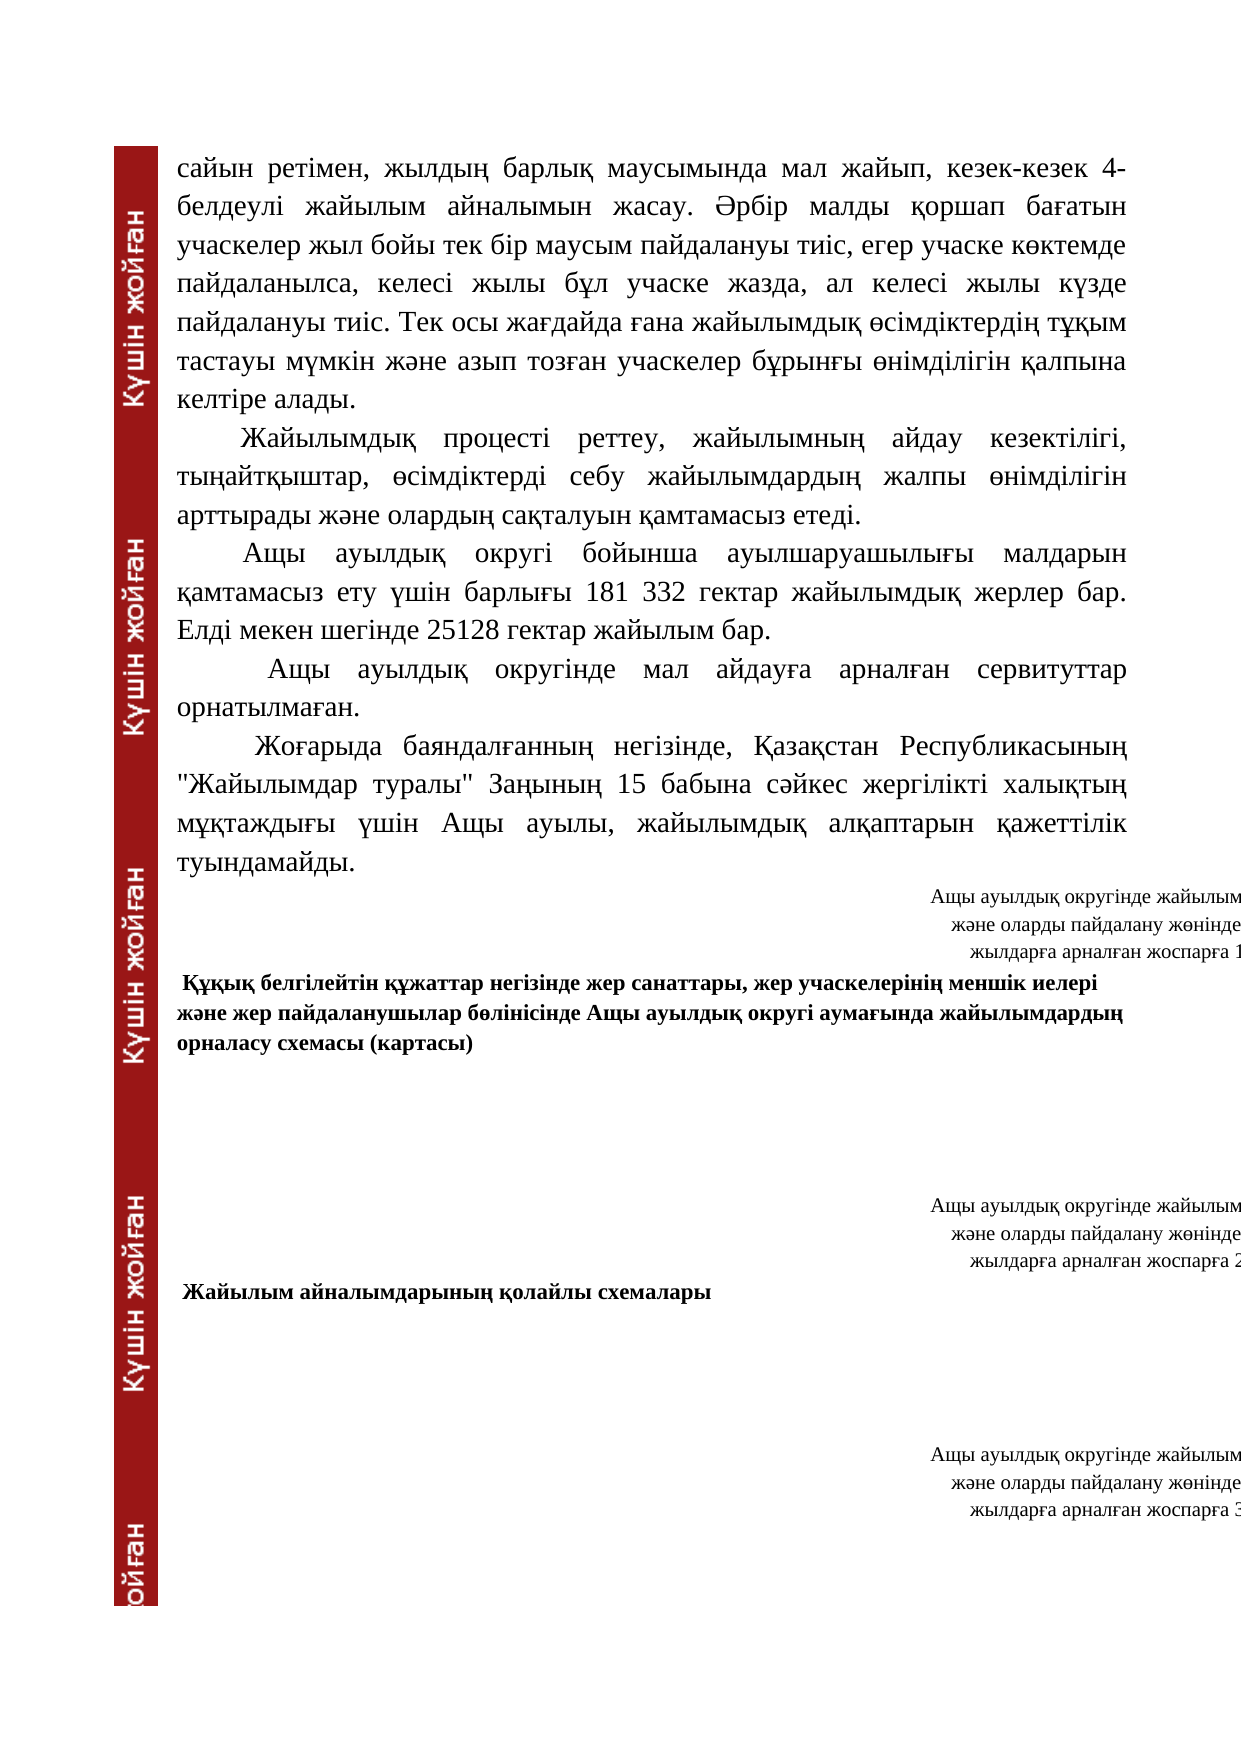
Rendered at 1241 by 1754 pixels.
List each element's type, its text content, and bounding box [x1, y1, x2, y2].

table_header [101, 882, 912, 968]
text Жайылымдық процесті реттеу, жайылымның айдау кезектілігі, тыңайтқыштар, өсімдіктерді себу жайылымдардың жалпы өнімділігін арттырады және олардың сақталуын қамтамасыз етеді. [112, 420, 1128, 530]
table_header [101, 1441, 912, 1527]
text Жоғарыда баяндалғанның негізінде, Қазақстан Республикасының "Жайылымдар туралы" Заңының 15 бабына сәйкес жергілікті халықтың мұқтаждығы үшін Ащы ауылы, жайылымдық алқаптарын қажеттілік туындамайды. [112, 728, 1128, 877]
text Жайылым айналымдарының қолайлы схемалары [112, 1278, 1128, 1304]
table_header Ащы ауылдық округінде жайылымдарды басқару және оларды пайдалану жөніндегі 2021-2022 жылдарға арналған жоспарға 2 қосымша [912, 1192, 1240, 1278]
picture [114, 415, 158, 420]
picture [114, 1055, 158, 1192]
picture [114, 1527, 158, 1606]
text Ащы ауылдық округінде мал айдауға арналған сервитуттар орнатылмаған. [112, 651, 1128, 723]
table_header [101, 1192, 912, 1278]
picture [114, 877, 158, 882]
picture [114, 723, 158, 728]
text Құқық белгілейтін құжаттар негізінде жер санаттары, жер учаскелерінің меншік иелері және жер пайдаланушылар бөлінісінде Ащы ауылдық округі аумағында жайылымдардың орналасу схемасы (картасы) [112, 968, 1128, 1055]
picture [114, 646, 158, 651]
text Ащы ауылдық округі бойынша ауылшаруашылығы малдарын қамтамасыз ету үшін барлығы 181 332 гектар жайылымдық жерлер бар. Елді мекен шегінде 25128 гектар жайылым бар. [112, 535, 1128, 646]
table_header Ащы ауылдық округінде жайылымдарды басқару және оларды пайдалану жөніндегі 2021-2022 жылдарға арналған жоспарға 1 қосымша [912, 882, 1240, 968]
picture [114, 1304, 158, 1441]
picture [114, 530, 158, 535]
table_header Ащы ауылдық округінде жайылымдарды басқару және оларды пайдалану жөніндегі 2021-2022 жылдарға арналған жоспарға 3 қосымша [912, 1441, 1240, 1527]
picture [114, 146, 158, 150]
